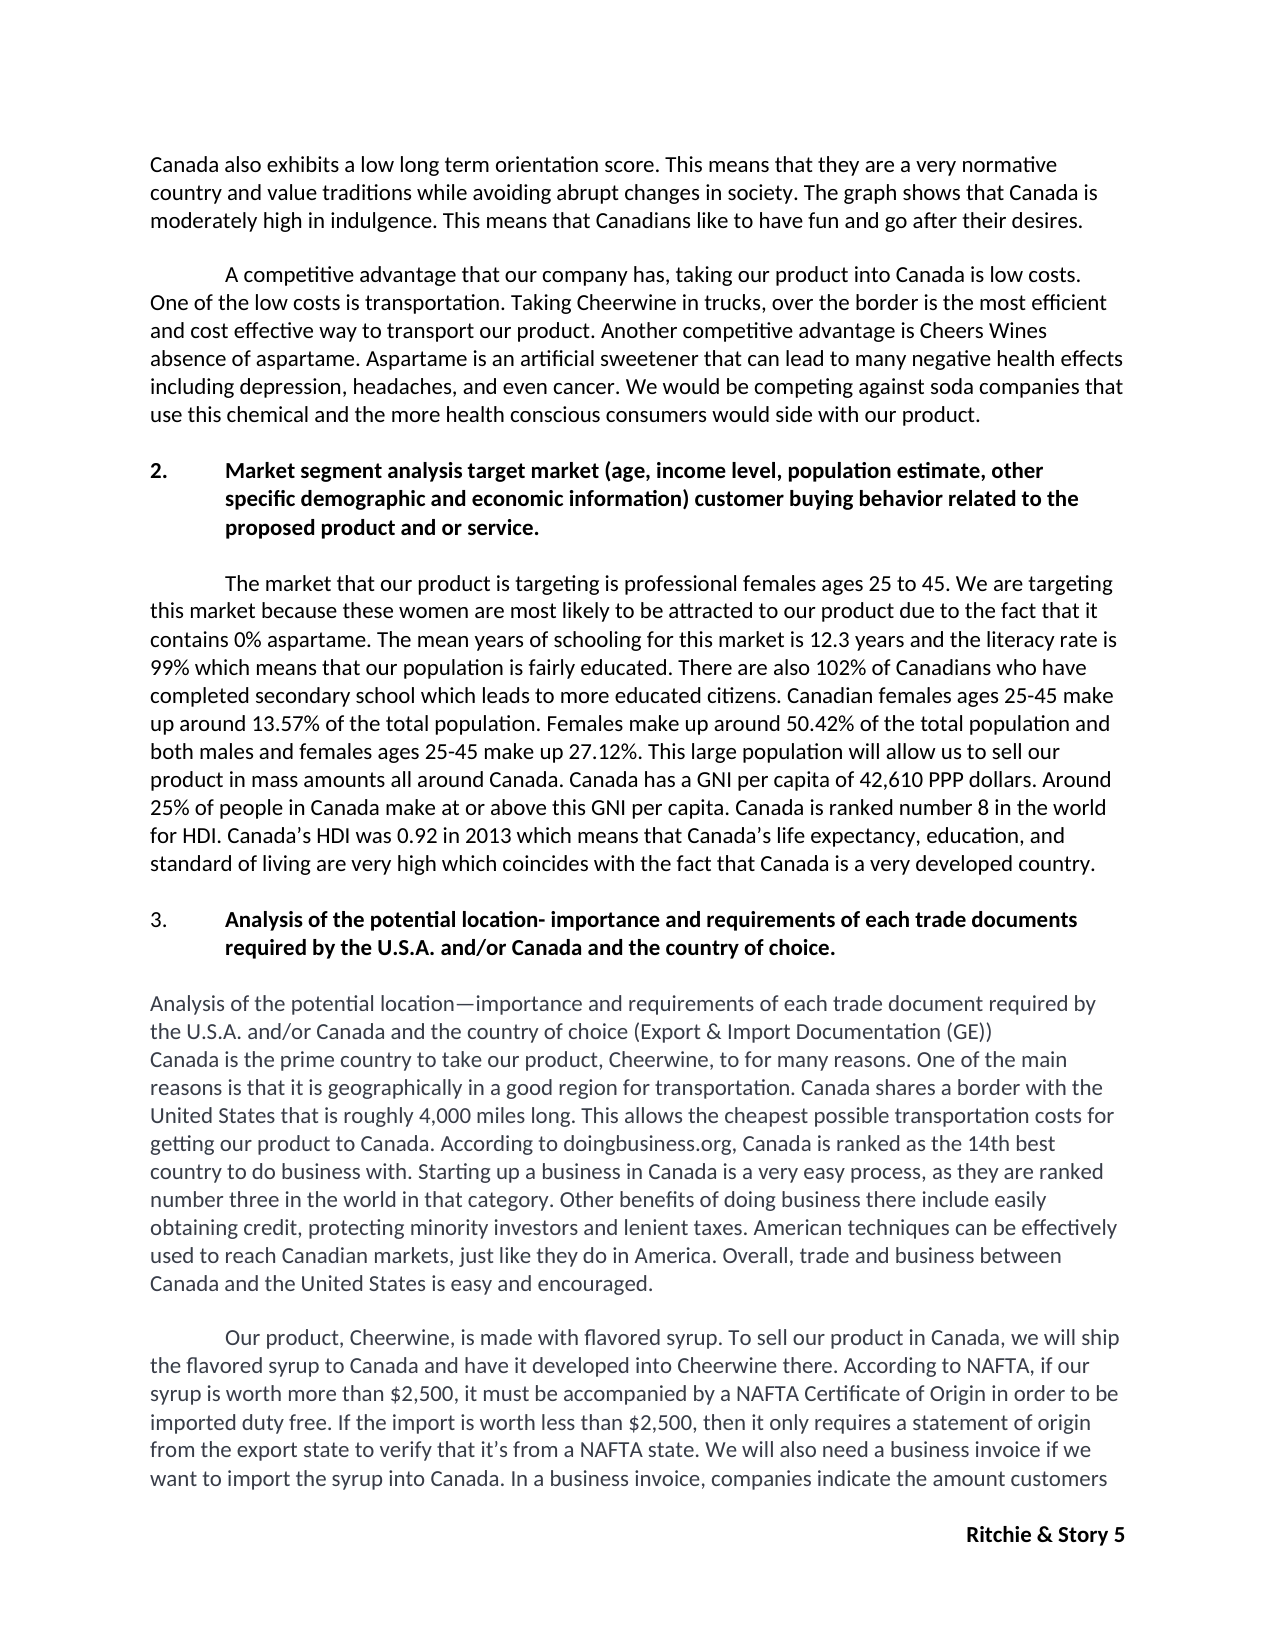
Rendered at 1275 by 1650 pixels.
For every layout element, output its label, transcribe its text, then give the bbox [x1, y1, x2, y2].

list required by the U.S.A. and/or Canada and the country of choice. [150, 933, 1125, 961]
list Market segment analysis target market (age, income level, population estimate, other [150, 457, 1125, 484]
text specific demographic and economic information) customer buying behavior related to the [150, 484, 1125, 513]
text proposed product and or service. [150, 513, 1125, 541]
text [150, 150, 1125, 234]
text The market that our product is targeting is professional females ages 25 to 45. We are targeting this market because these women are most likely to be attracted to our product due to the fact that it contains 0% aspartame. The mean years of schooling for this market is 12.3 years and the literacy rate is 99% which means that our population is fairly educated. There are also 102% of Canadians who have completed secondary school which leads to more educated citizens. Canadian females ages 25-45 make up around 13.57% of the total population. Females make up around 50.42% of the total population and both males and females ages 25-45 make up 27.12%. This large population will allow us to sell our product in mass amounts all around Canada. Canada has a GNI per capita of 42,610 PPP dollars. Around 25% of people in Canada make at or above this GNI per capita. Canada is ranked number 8 in the world for HDI. Canada’s HDI was 0.92 in 2013 which means that Canada’s life expectancy, education, and standard of living are very high which coincides with the fact that Canada is a very developed country. [150, 569, 1125, 877]
list Analysis of the potential location- importance and requirements of each trade documents [150, 905, 1125, 933]
text A competitive advantage that our company has, taking our product into Canada is low costs. One of the low costs is transportation. Taking Cheerwine in trucks, over the border is the most efficient and cost effective way to transport our product. Another competitive advantage is Cheers Wines absence of aspartame. Aspartame is an artificial sweetener that can lead to many negative health effects including depression, headaches, and even cancer. We would be competing against soda companies that use this chemical and the more health conscious consumers would side with our product. [150, 260, 1125, 428]
list Analysis of the potential location—importance and requirements of each trade document required by the U.S.A. and/or Canada and the country of choice (Export & Import Documentation (GE)) Canada is the prime country to take our product, Cheerwine, to for many reasons. One of the main reasons is that it is geographically in a good region for transportation. Canada shares a border with the United States that is roughly 4,000 miles long. This allows the cheapest possible transportation costs for getting our product to Canada. According to doingbusiness.org, Canada is ranked as the 14th best country to do business with. Starting up a business in Canada is a very easy process, as they are ranked number three in the world in that category. Other benefits of doing business there include easily obtaining credit, protecting minority investors and lenient taxes. American techniques can be effectively used to reach Canadian markets, just like they do in America. Overall, trade and business between Canada and the United States is easy and encouraged. [150, 989, 1125, 1323]
